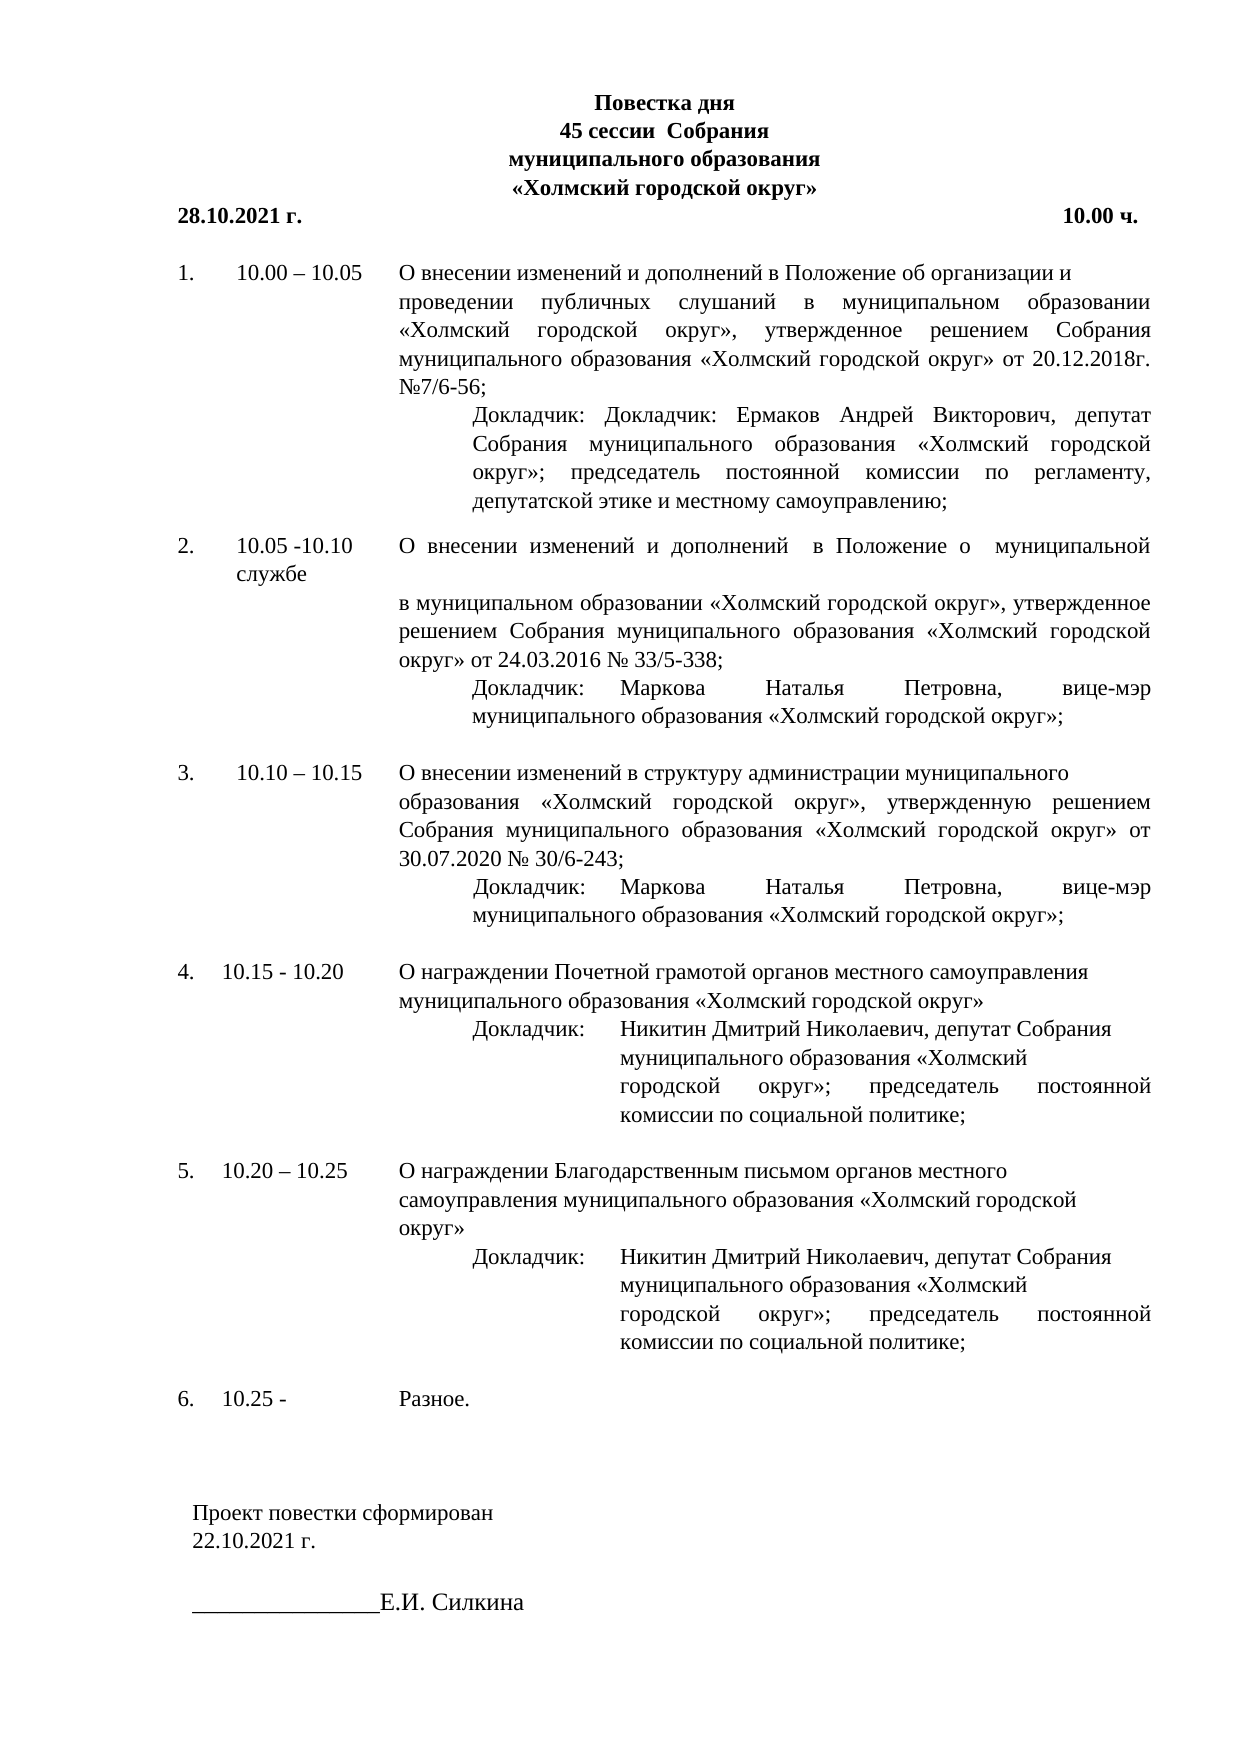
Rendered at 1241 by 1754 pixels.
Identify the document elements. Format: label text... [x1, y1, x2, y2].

text Проект повестки сформирован [192, 1499, 1152, 1525]
text 28.10.2021 г. 10.00 ч. [177, 202, 1152, 229]
text муниципального образования «Холмский [177, 1044, 1152, 1070]
list 10.10 – 10.15 О внесении изменений в структуру администрации муниципального [177, 759, 1152, 786]
list проведении публичных слушаний в муниципальном образовании «Холмский городской округ», утвержденное решением Собрания муниципального образования «Холмский городской округ» от 20.12.2018г. №7/6-56; [398, 288, 1152, 399]
text _______________Е.И. Силкина [192, 1587, 1152, 1615]
list Докладчик: Никитин Дмитрий Николаевич, депутат Собрания [398, 1243, 1152, 1269]
list Докладчик: Никитин Дмитрий Николаевич, депутат Собрания [398, 1015, 1152, 1042]
list муниципального образования «Холмский городской округ» [222, 987, 1152, 1013]
text городской округ»; председатель постоянной комиссии по социальной политике; [620, 1300, 1152, 1354]
text 45 сессии Собрания [177, 117, 1152, 143]
text городской округ»; председатель постоянной комиссии по социальной политике; [620, 1072, 1152, 1127]
list 10.00 – 10.05 О внесении изменений и дополнений в Положение об организации и [177, 259, 1152, 286]
list 10.25 - Разное. [177, 1385, 1152, 1411]
list 10.05 -10.10 О внесении изменений и дополнений в Положение о муниципальной службе [177, 532, 1152, 587]
text «Холмский городской округ» [177, 174, 1152, 200]
list самоуправления муниципального образования «Холмский городской [222, 1186, 1152, 1212]
list Докладчик: Маркова Наталья Петровна, вице-мэр муниципального образования «Холмский городской округ»; [472, 873, 1152, 928]
list в муниципальном образовании «Холмский городской округ», утвержденное решением Собрания муниципального образования «Холмский городской округ» от 24.03.2016 № 33/5-338; [398, 589, 1152, 672]
list Докладчик: Маркова Наталья Петровна, вице-мэр муниципального образования «Холмский городской округ»; [472, 674, 1152, 729]
list 10.15 - 10.20 О награждении Почетной грамотой органов местного самоуправления [177, 958, 1152, 985]
list 10.20 – 10.25 О награждении Благодарственным письмом органов местного [177, 1157, 1152, 1184]
list образования «Холмский городской округ», утвержденную решением Собрания муниципального образования «Холмский городской округ» от 30.07.2020 № 30/6-243; [398, 788, 1152, 871]
text муниципального образования [177, 146, 1152, 172]
list округ» [222, 1214, 1152, 1241]
text Повестка дня [177, 89, 1152, 115]
text 22.10.2021 г. [192, 1527, 1152, 1553]
text Докладчик: Докладчик: Ермаков Андрей Викторович, депутат Собрания муниципального образования «Холмский городской округ»; председатель постоянной комиссии по регламенту, депутатской этике и местному самоуправлению; [472, 401, 1152, 513]
text муниципального образования «Холмский [177, 1271, 1152, 1298]
